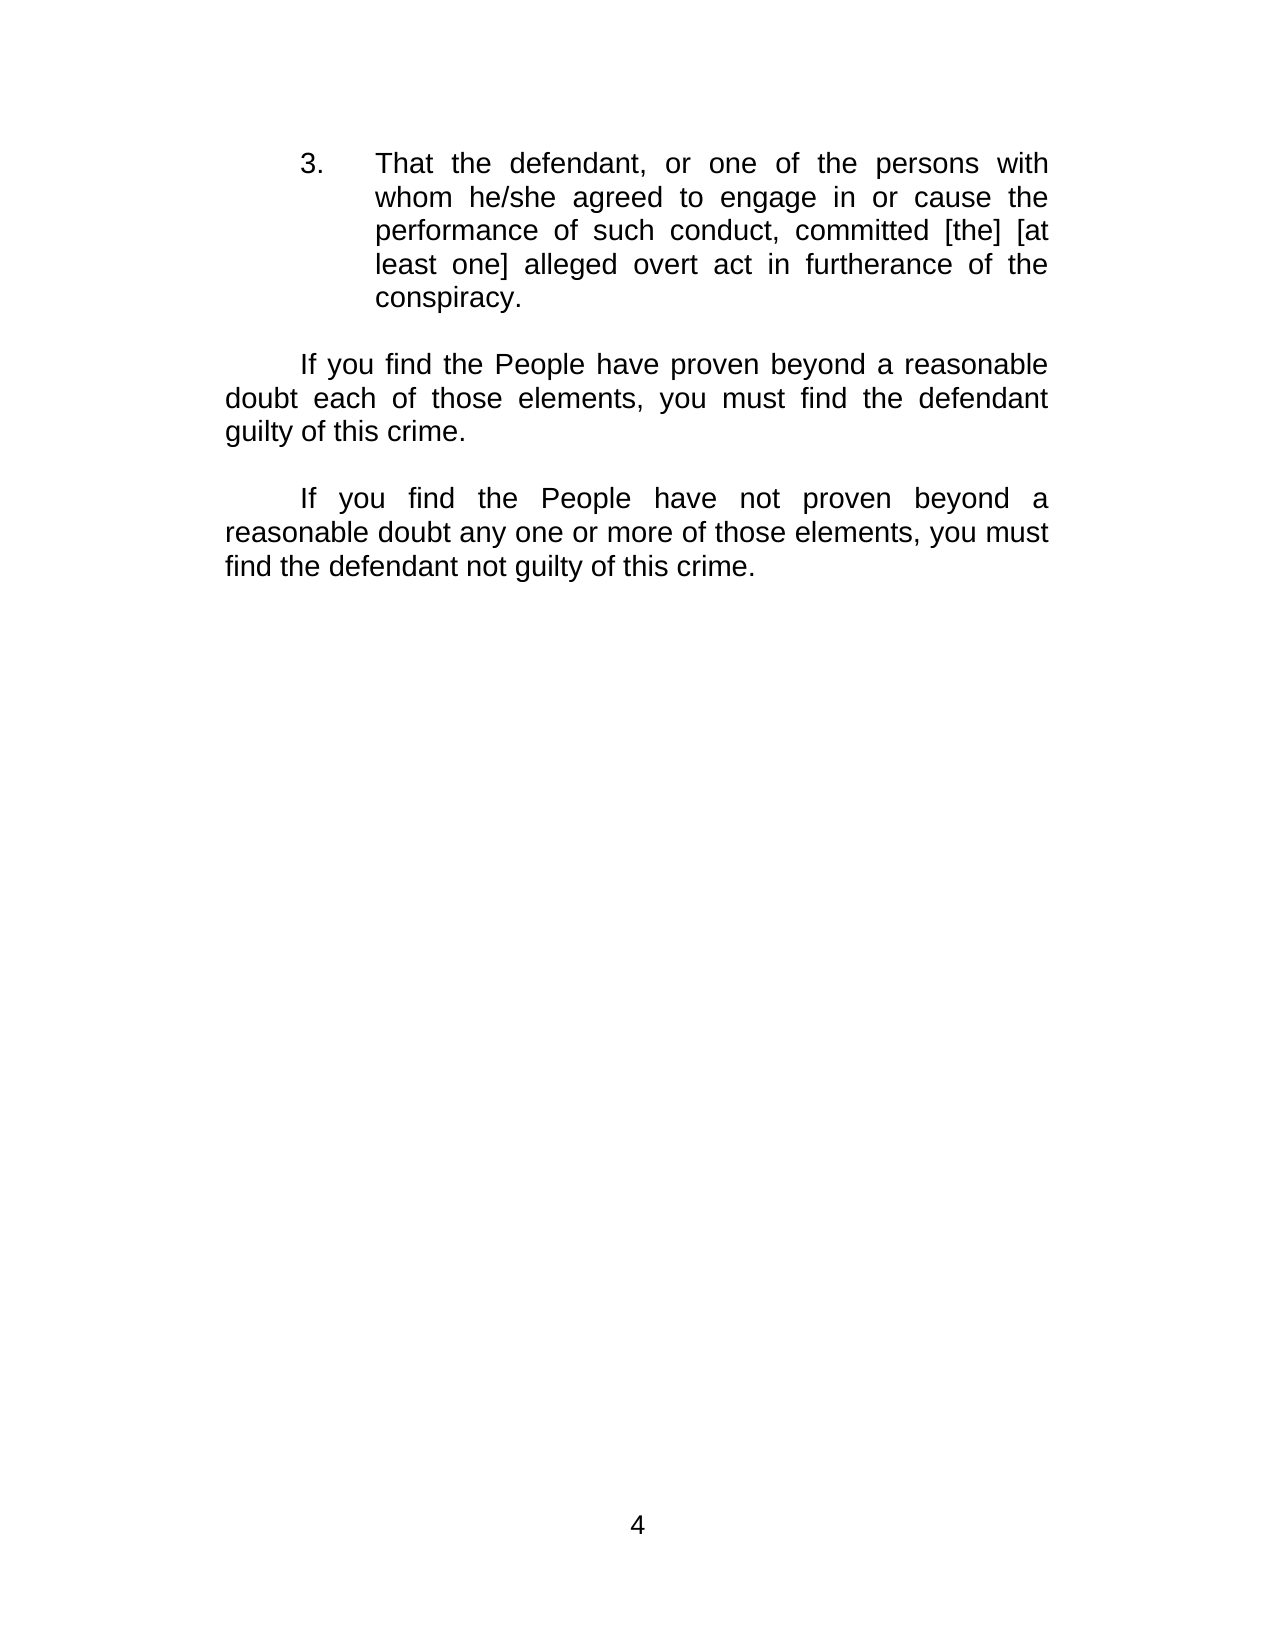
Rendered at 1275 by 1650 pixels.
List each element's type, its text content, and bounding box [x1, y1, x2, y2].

text If you find the People have proven beyond a reasonable doubt each of those elements, you must find the defendant guilty of this crime. [225, 347, 1050, 448]
text 3. That the defendant, or one of the persons with whom he/she agreed to engage in or cause the performance of such conduct, committed [the] [at least one] alleged overt act in furtherance of the conspiracy. [300, 146, 1050, 314]
text If you find the People have not proven beyond a reasonable doubt any one or more of those elements, you must find the defendant not guilty of this crime. [225, 481, 1050, 582]
